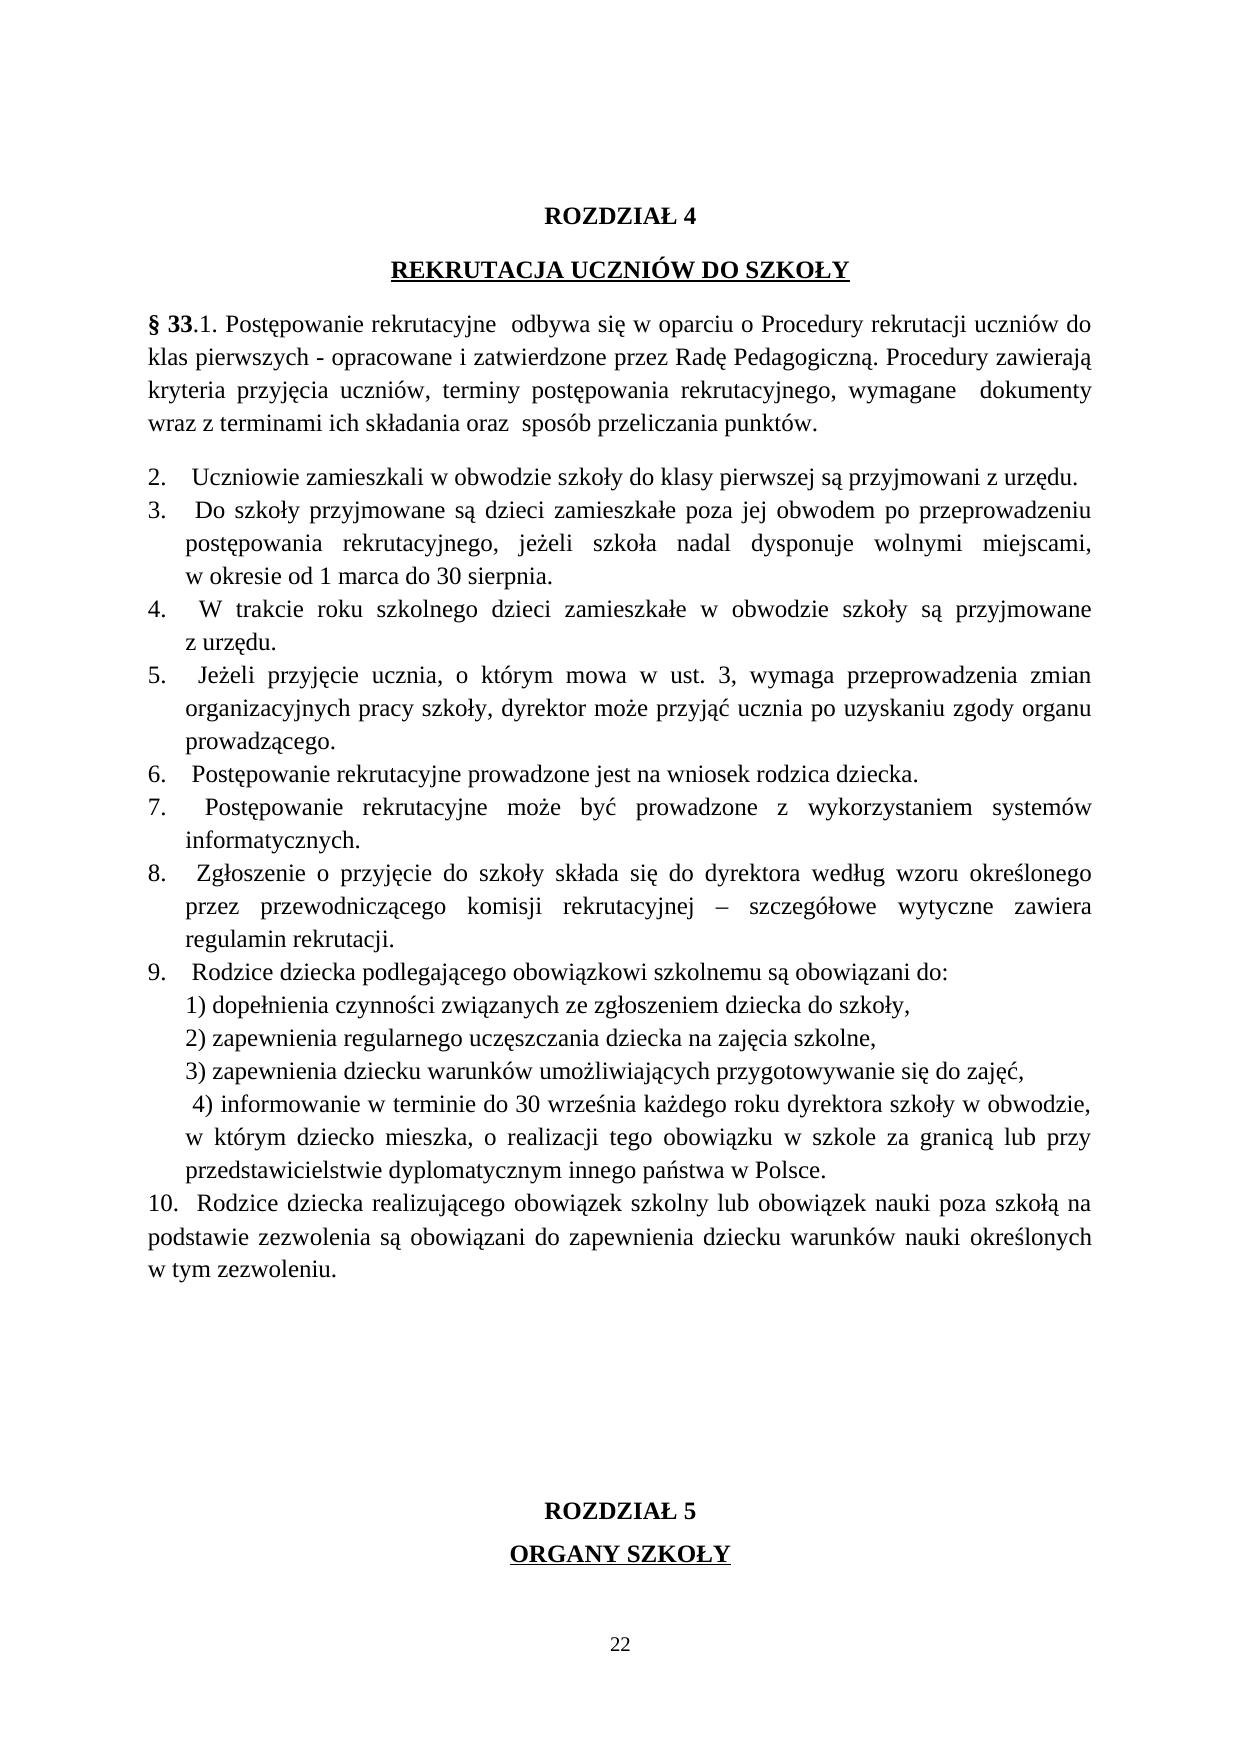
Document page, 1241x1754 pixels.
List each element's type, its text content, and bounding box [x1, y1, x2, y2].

text 10. Rodzice dziecka realizującego obowiązek szkolny lub obowiązek nauki poza szkołą na podstawie zezwolenia są obowiązani do zapewnienia dziecku warunków nauki określonych w tym zezwoleniu. [148, 1188, 1093, 1283]
list Zgłoszenie o przyjęcie do szkoły składa się do dyrektora według wzoru określonego przez przewodniczącego komisji rekrutacyjnej – szczegółowe wytyczne zawiera regulamin rekrutacji. [148, 858, 1093, 953]
text ROZDZIAŁ 5 [148, 1496, 1093, 1524]
list Uczniowie zamieszkali w obwodzie szkoły do klasy pierwszej są przyjmowani z urzędu. [148, 462, 1093, 491]
list Do szkoły przyjmowane są dzieci zamieszkałe poza jej obwodem po przeprowadzeniu postępowania rekrutacyjnego, jeżeli szkoła nadal dysponuje wolnymi miejscami, w okresie od 1 marca do 30 sierpnia. [148, 495, 1093, 590]
list Postępowanie rekrutacyjne może być prowadzone z wykorzystaniem systemów informatycznych. [148, 792, 1093, 854]
text ROZDZIAŁ 4 [148, 201, 1093, 230]
list W trakcie roku szkolnego dzieci zamieszkałe w obwodzie szkoły są przyjmowane z urzędu. [148, 594, 1093, 656]
text REKRUTACJA UCZNIÓW DO SZKOŁY [148, 255, 1093, 284]
list Rodzice dziecka podlegającego obowiązkowi szkolnemu są obowiązani do: [148, 957, 1093, 986]
list Postępowanie rekrutacyjne prowadzone jest na wniosek rodzica dziecka. [148, 759, 1093, 788]
text 3) zapewnienia dziecku warunków umożliwiających przygotowywanie się do zajęć, [185, 1056, 1093, 1085]
text 1) dopełnienia czynności związanych ze zgłoszeniem dziecka do szkoły, [185, 990, 1093, 1019]
text ORGANY SZKOŁY [148, 1539, 1093, 1568]
text 4) informowanie w terminie do 30 września każdego roku dyrektora szkoły w obwodzie, w którym dziecko mieszka, o realizacji tego obowiązku w szkole za granicą lub przy przedstawicielstwie dyplomatycznym innego państwa w Polsce. [185, 1089, 1093, 1184]
list Jeżeli przyjęcie ucznia, o którym mowa w ust. 3, wymaga przeprowadzenia zmian organizacyjnych pracy szkoły, dyrektor może przyjąć ucznia po uzyskaniu zgody organu prowadzącego. [148, 660, 1093, 755]
text § 33.1. Postępowanie rekrutacyjne odbywa się w oparciu o Procedury rekrutacji uczniów do klas pierwszych - opracowane i zatwierdzone przez Radę Pedagogiczną. Procedury zawierają kryteria przyjęcia uczniów, terminy postępowania rekrutacyjnego, wymagane dokumenty wraz z terminami ich składania oraz sposób przeliczania punktów. [148, 309, 1093, 437]
text 2) zapewnienia regularnego uczęszczania dziecka na zajęcia szkolne, [185, 1023, 1093, 1052]
